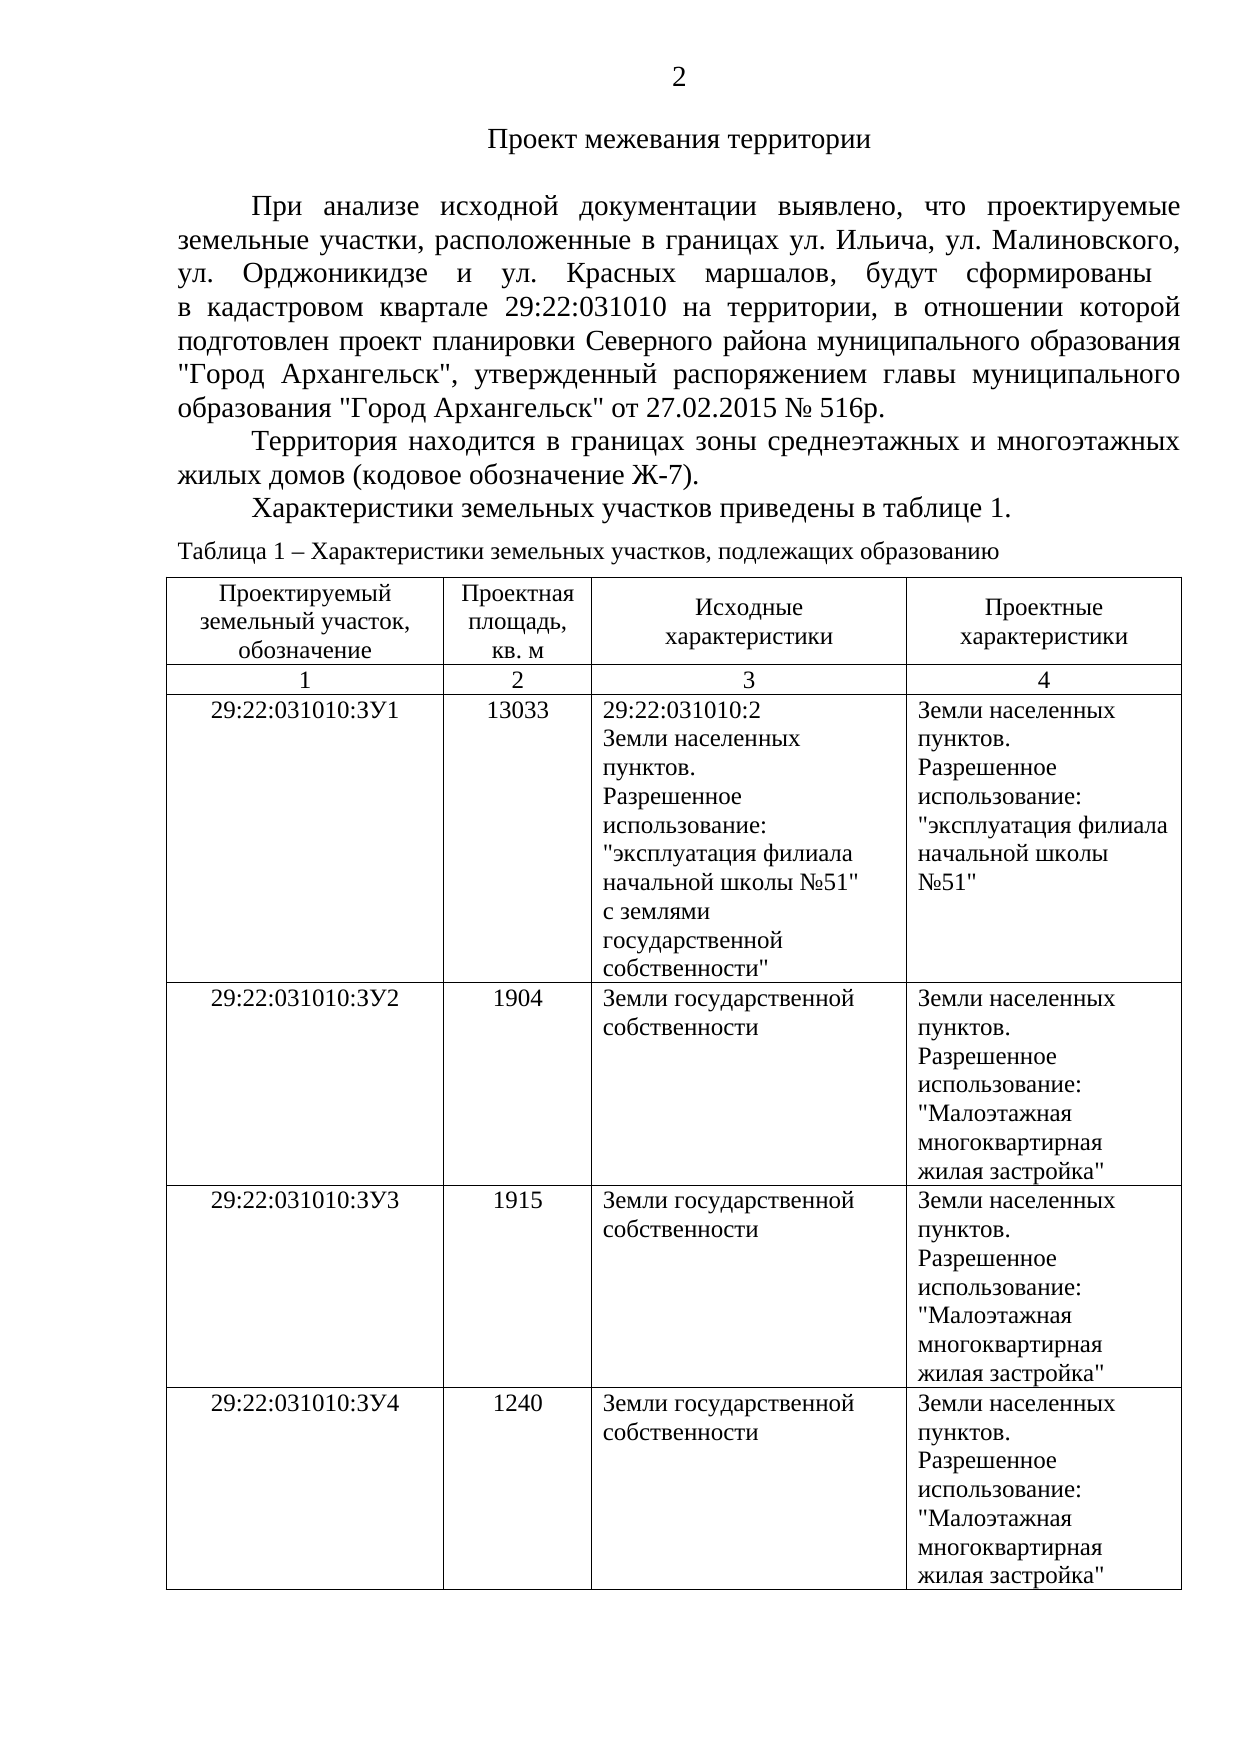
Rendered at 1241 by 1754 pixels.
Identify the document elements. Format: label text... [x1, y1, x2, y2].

table_cell 3 [592, 665, 906, 694]
table_cell Земли государственной собственности [592, 983, 906, 1184]
table_header Исходные характеристики [592, 578, 906, 664]
table_cell Земли населенных пунктов. Разрешенное использование: "эксплуатация филиала начальной школы №51" [907, 695, 1181, 982]
text Таблица 1 – Характеристики земельных участков, подлежащих образованию [177, 536, 1181, 564]
text Характеристики земельных участков приведены в таблице 1. [177, 490, 1181, 524]
table_cell 1240 [444, 1388, 591, 1589]
table_cell 4 [907, 665, 1181, 694]
table_cell 2 [444, 665, 591, 694]
table_cell 29:22:031010:ЗУ3 [167, 1186, 443, 1387]
table_header Проектируемый земельный участок, обозначение [167, 578, 443, 664]
table_cell 1 [167, 665, 443, 694]
table_cell 29:22:031010:2 Земли населенных пунктов. Разрешенное использование: "эксплуатация филиала начальной школы №51" с землями государственной собственности" [592, 695, 906, 982]
table_header Проектная площадь, кв. м [444, 578, 591, 664]
table_cell 1915 [444, 1186, 591, 1387]
table_cell 1904 [444, 983, 591, 1184]
table_cell 29:22:031010:ЗУ4 [167, 1388, 443, 1589]
table_cell Земли государственной собственности [592, 1388, 906, 1589]
text При анализе исходной документации выявлено, что проектируемые земельные участки, расположенные в границах ул. Ильича, ул. Малиновского, ул. Орджоникидзе и ул. Красных маршалов, будут сформированы в кадастровом квартале 29:22:031010 на территории, в отношении которой подготовлен проект планировки Северного района муниципального образования "Город Архангельск", утвержденный распоряжением главы муниципального образования "Город Архангельск" от 27.02.2015 № 516р. [177, 188, 1181, 423]
table_cell Земли населенных пунктов. Разрешенное использование: "Малоэтажная многоквартирная жилая застройка" [907, 1186, 1181, 1387]
table_cell 13033 [444, 695, 591, 982]
table_cell 29:22:031010:ЗУ2 [167, 983, 443, 1184]
text Территория находится в границах зоны среднеэтажных и многоэтажных жилых домов (кодовое обозначение Ж-7). [177, 423, 1181, 490]
table_cell Земли населенных пунктов. Разрешенное использование: "Малоэтажная многоквартирная жилая застройка" [907, 983, 1181, 1184]
table_cell 29:22:031010:ЗУ1 [167, 695, 443, 982]
table_cell Земли государственной собственности [592, 1186, 906, 1387]
table_cell Земли населенных пунктов. Разрешенное использование: "Малоэтажная многоквартирная жилая застройка" [907, 1388, 1181, 1589]
table_header Проектные характеристики [907, 578, 1181, 664]
text Проект межевания территории [177, 121, 1181, 155]
